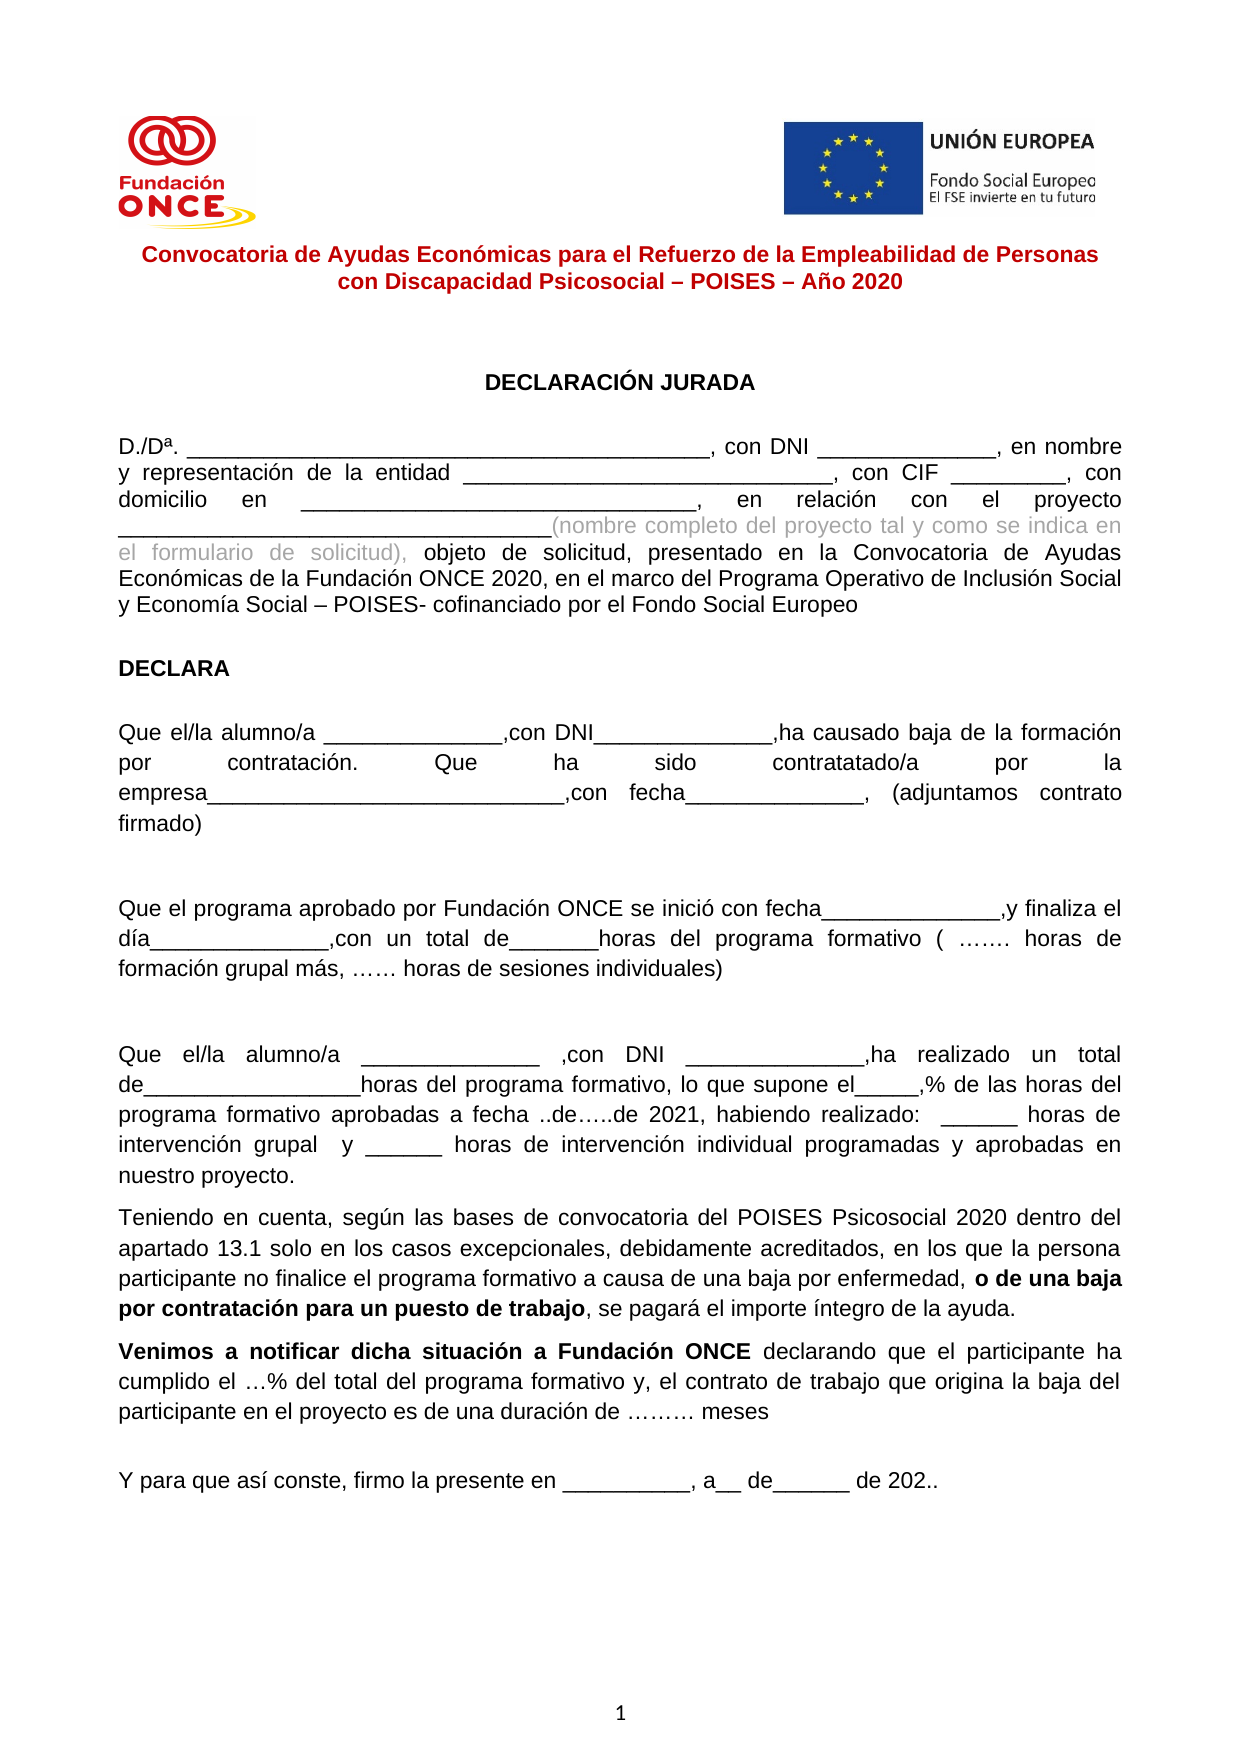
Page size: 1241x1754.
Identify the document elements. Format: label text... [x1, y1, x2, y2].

list Que el/la alumno/a ______________ ,con DNI ______________,ha realizado un total de_________________horas del programa formativo, lo que supone el_____,% de las horas del programa formativo aprobadas a fecha ..de…..de 2021, habiendo realizado: ______ horas de intervención grupal y ______ horas de intervención individual programadas y aprobadas en nuestro proyecto. [118, 1041, 1122, 1188]
text Convocatoria de Ayudas Económicas para el Refuerzo de la Empleabilidad de Personas con Discapacidad Psicosocial – POISES – Año 2020 [118, 241, 1122, 294]
picture [118, 116, 256, 229]
list Venimos a notificar dicha situación a Fundación ONCE declarando que el participante ha cumplido el …% del total del programa formativo y, el contrato de trabajo que origina la baja del participante en el proyecto es de una duración de ……… meses [118, 1338, 1122, 1424]
text DECLARACIÓN JURADA [118, 369, 1122, 396]
list Que el/la alumno/a ______________,con DNI______________,ha causado baja de la formación por contratación. Que ha sido contratatado/a por la empresa____________________________,con fecha______________, (adjuntamos contrato firmado) [118, 719, 1122, 836]
list Teniendo en cuenta, según las bases de convocatoria del POISES Psicosocial 2020 dentro del apartado 13.1 solo en los casos excepcionales, debidamente acreditados, en los que la persona participante no finalice el programa formativo a causa de una baja por enfermedad, o de una baja por contratación para un puesto de trabajo, se pagará el importe íntegro de la ayuda. [118, 1204, 1122, 1321]
list DECLARA [118, 655, 1122, 681]
text Y para que así conste, firmo la presente en __________, a__ de______ de 202.. [118, 1467, 1122, 1493]
picture [781, 118, 1096, 217]
list Que el programa aprobado por Fundación ONCE se inició con fecha______________,y finaliza el día______________,con un total de_______horas del programa formativo ( ……. horas de formación grupal más, …… horas de sesiones individuales) [118, 895, 1122, 982]
list D./Dª. _________________________________________, con DNI ______________, en nombre y representación de la entidad _____________________________, con CIF _________, con domicilio en _______________________________, en relación con el proyecto __________________________________(nombre completo del proyecto tal y como se indica en el formulario de solicitud), objeto de solicitud, presentado en la Convocatoria de Ayudas Económicas de la Fundación ONCE 2020, en el marco del Programa Operativo de Inclusión Social y Economía Social – POISES- cofinanciado por el Fondo Social Europeo [118, 433, 1122, 617]
